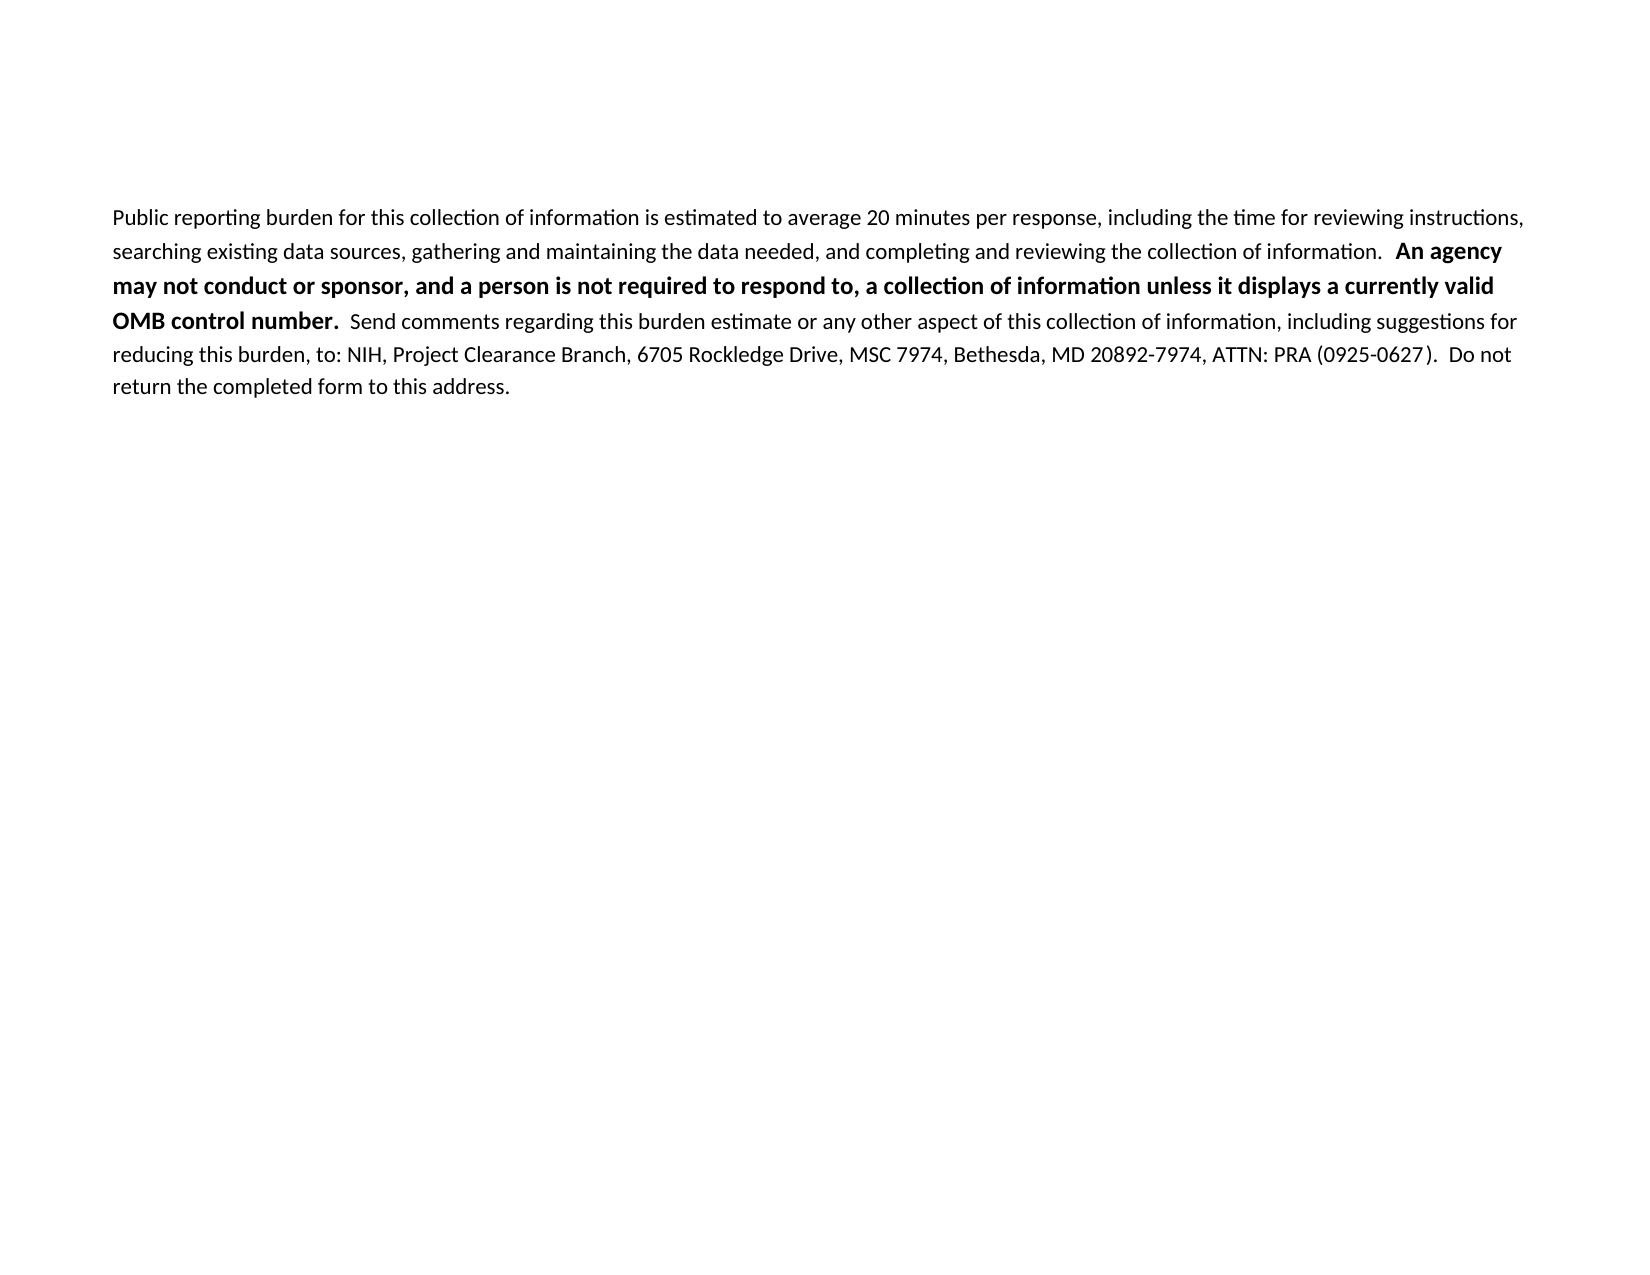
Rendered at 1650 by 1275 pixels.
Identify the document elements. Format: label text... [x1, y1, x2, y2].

text Public reporting burden for this collection of information is estimated to average 20 minutes per response, including the time for reviewing instructions, searching existing data sources, gathering and maintaining the data needed, and completing and reviewing the collection of information. An agency may not conduct or sponsor, and a person is not required to respond to, a collection of information unless it displays a currently valid OMB control number. Send comments regarding this burden estimate or any other aspect of this collection of information, including suggestions for reducing this burden, to: NIH, Project Clearance Branch, 6705 Rockledge Drive, MSC 7974, Bethesda, MD 20892-7974, ATTN: PRA (0925-0627). Do not return the completed form to this address. [112, 203, 1537, 400]
